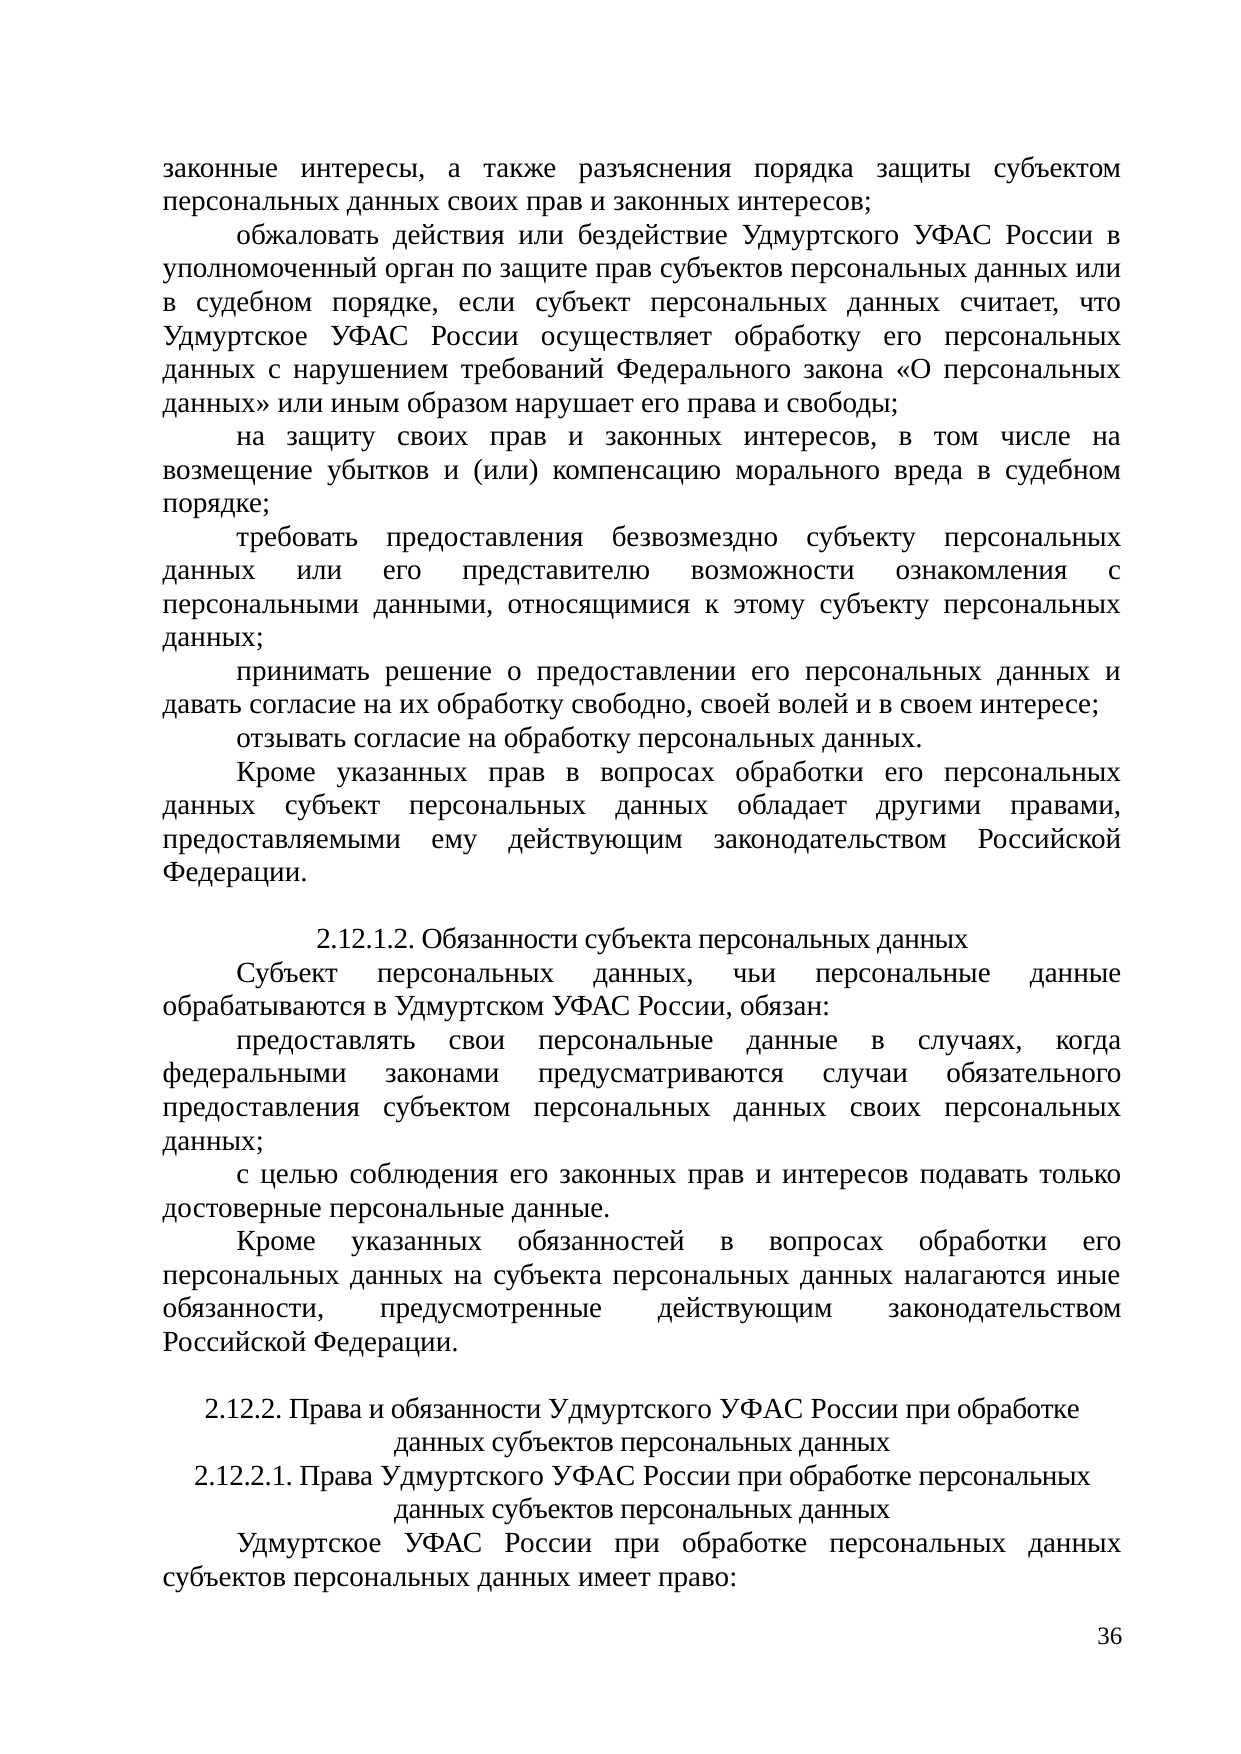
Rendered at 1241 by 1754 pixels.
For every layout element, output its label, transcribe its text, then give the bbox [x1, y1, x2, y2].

list данных субъектов персональных данных [162, 1424, 1122, 1458]
text на защиту своих прав и законных интересов, в том числе на возмещение убытков и (или) компенсацию морального вреда в судебном порядке; [162, 418, 1122, 519]
text отзывать согласие на обработку персональных данных. [162, 720, 1122, 754]
list 2.12.2. Права и обязанности Удмуртского УФАС России при обработке [162, 1391, 1122, 1424]
text с целью соблюдения его законных прав и интересов подавать только достоверные персональные данные. [162, 1156, 1122, 1223]
list 2.12.2.1. Права Удмуртского УФАС России при обработке персональных данных субъектов персональных данных [162, 1458, 1122, 1525]
text обжаловать действия или бездействие Удмуртского УФАС России в уполномоченный орган по защите прав субъектов персональных данных или в судебном порядке, если субъект персональных данных считает, что Удмуртское УФАС России осуществляет обработку его персональных данных с нарушением требований Федерального закона «О персональных данных» или иным образом нарушает его права и свободы; [162, 217, 1122, 418]
text Удмуртское УФАС России при обработке персональных данных субъектов персональных данных имеет право: [162, 1525, 1122, 1592]
text Кроме указанных обязанностей в вопросах обработки его персональных данных на субъекта персональных данных налагаются иные обязанности, предусмотренные действующим законодательством Российской Федерации. [162, 1223, 1122, 1357]
text Кроме указанных прав в вопросах обработки его персональных данных субъект персональных данных обладает другими правами, предоставляемыми ему действующим законодательством Российской Федерации. [162, 754, 1122, 888]
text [162, 150, 1122, 217]
list 2.12.1.2. Обязанности субъекта персональных данных [162, 921, 1122, 955]
text требовать предоставления безвозмездно субъекту персональных данных или его представителю возможности ознакомления с персональными данными, относящимися к этому субъекту персональных данных; [162, 519, 1122, 653]
text принимать решение о предоставлении его персональных данных и давать согласие на их обработку свободно, своей волей и в своем интересе; [162, 653, 1122, 720]
text Субъект персональных данных, чьи персональные данные обрабатываются в Удмуртском УФАС России, обязан: [162, 955, 1122, 1022]
text предоставлять свои персональные данные в случаях, когда федеральными законами предусматриваются случаи обязательного предоставления субъектом персональных данных своих персональных данных; [162, 1022, 1122, 1156]
